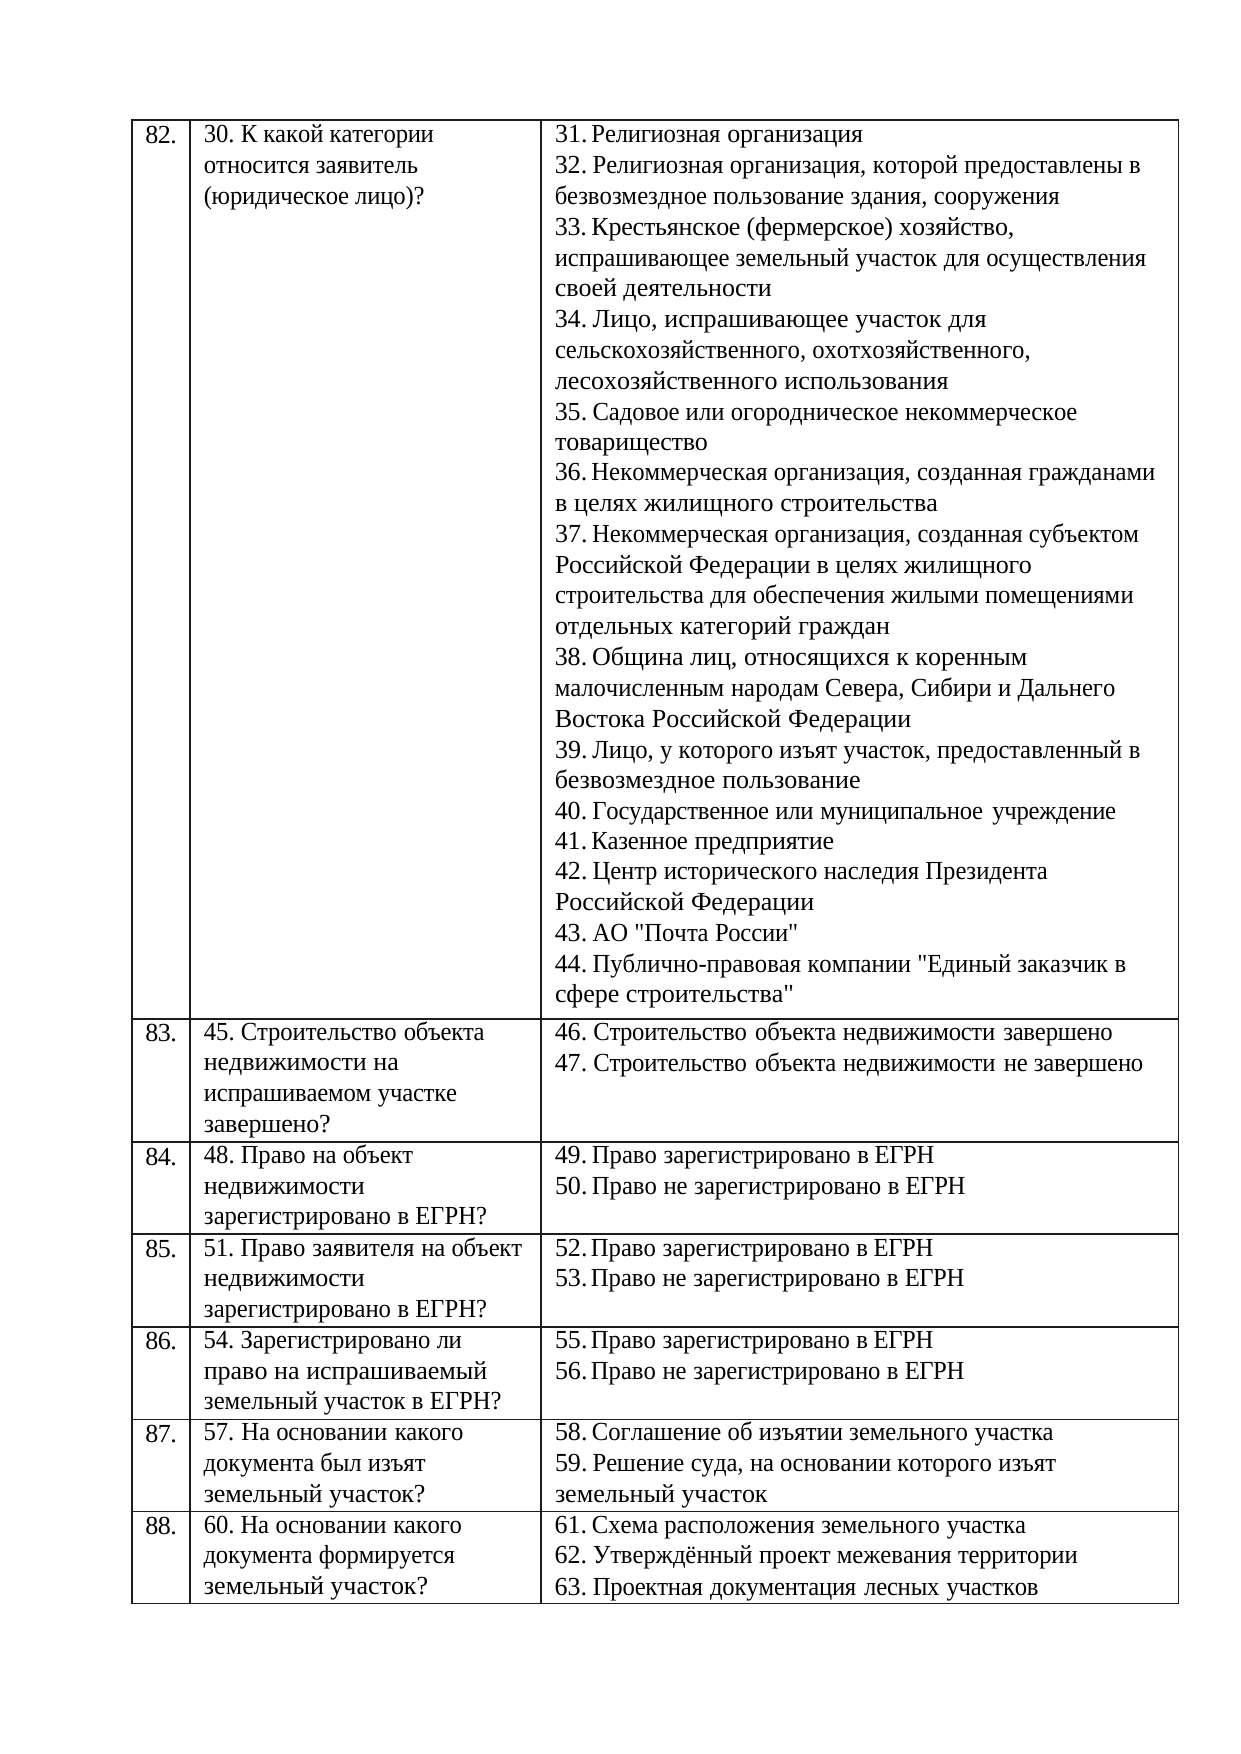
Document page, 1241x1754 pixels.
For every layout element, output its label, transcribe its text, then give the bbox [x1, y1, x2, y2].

table_cell 88. [133, 1512, 189, 1603]
table_cell Право зарегистрировано в ЕГРН Право не зарегистрировано в ЕГРН [542, 1235, 1178, 1326]
table_cell 45. Строительство объекта недвижимости на испрашиваемом участке завершено? [191, 1020, 540, 1141]
table_cell 48. Право на объект недвижимости зарегистрировано в ЕГРН? [191, 1143, 540, 1233]
table_header 82. [133, 121, 189, 1018]
table_cell Право зарегистрировано в ЕГРН Право не зарегистрировано в ЕГРН [542, 1143, 1178, 1233]
table_header Религиозная организация Религиозная организация, которой предоставлены в безвозмездное пользование здания, сооружения Крестьянское (фермерское) хозяйство, испрашивающее земельный участок для осуществления своей деятельности Лицо, испрашивающее участок для сельскохозяйственного, охотхозяйственного, лесохозяйственного использования Садовое или огородническое некоммерческое товарищество Некоммерческая организация, созданная гражданами в целях жилищного строительства Некоммерческая организация, созданная субъектом Российской Федерации в целях жилищного строительства для обеспечения жилыми помещениями отдельных категорий граждан Община лиц, относящихся к коренным малочисленным народам Севера, Сибири и Дальнего Востока Российской Федерации Лицо, у которого изъят участок, предоставленный в безвозмездное пользование Государственное или муниципальное учреждение Казенное предприятие Центр исторического наследия Президента Российской Федерации AO "Почта России" Публично-правовая компании "Единый заказчик в сфере строительства" [542, 121, 1178, 1018]
table_cell 57. На основании какого документа был изъят земельный участок? [191, 1420, 540, 1511]
table_cell 83. [133, 1020, 189, 1141]
table_cell Строительство объекта недвижимости завершено Строительство объекта недвижимости не завершено [542, 1020, 1178, 1141]
table_cell 85. [133, 1235, 189, 1326]
table_cell 87. [133, 1420, 189, 1511]
table_header 30. К какой категории относится заявитель (юридическое лицо)? [191, 121, 540, 1018]
table_cell Соглашение об изъятии земельного участка Решение суда, на основании которого изъят земельный участок [542, 1420, 1178, 1511]
table_cell 51. Право заявителя на объект недвижимости зарегистрировано в ЕГРН? [191, 1235, 540, 1326]
table_cell 60. На основании какого документа формируется земельный участок? [191, 1512, 540, 1603]
table_cell 86. [133, 1328, 189, 1418]
table_cell 54. Зарегистрировано ли право на испрашиваемый земельный участок в ЕГРН? [191, 1328, 540, 1418]
table_cell Право зарегистрировано в ЕГРН Право не зарегистрировано в ЕГРН [542, 1328, 1178, 1418]
table_cell Схема расположения земельного участка Утверждённый проект межевания территории Проектная документация лесных участков [542, 1512, 1178, 1603]
table_cell 84. [133, 1143, 189, 1233]
